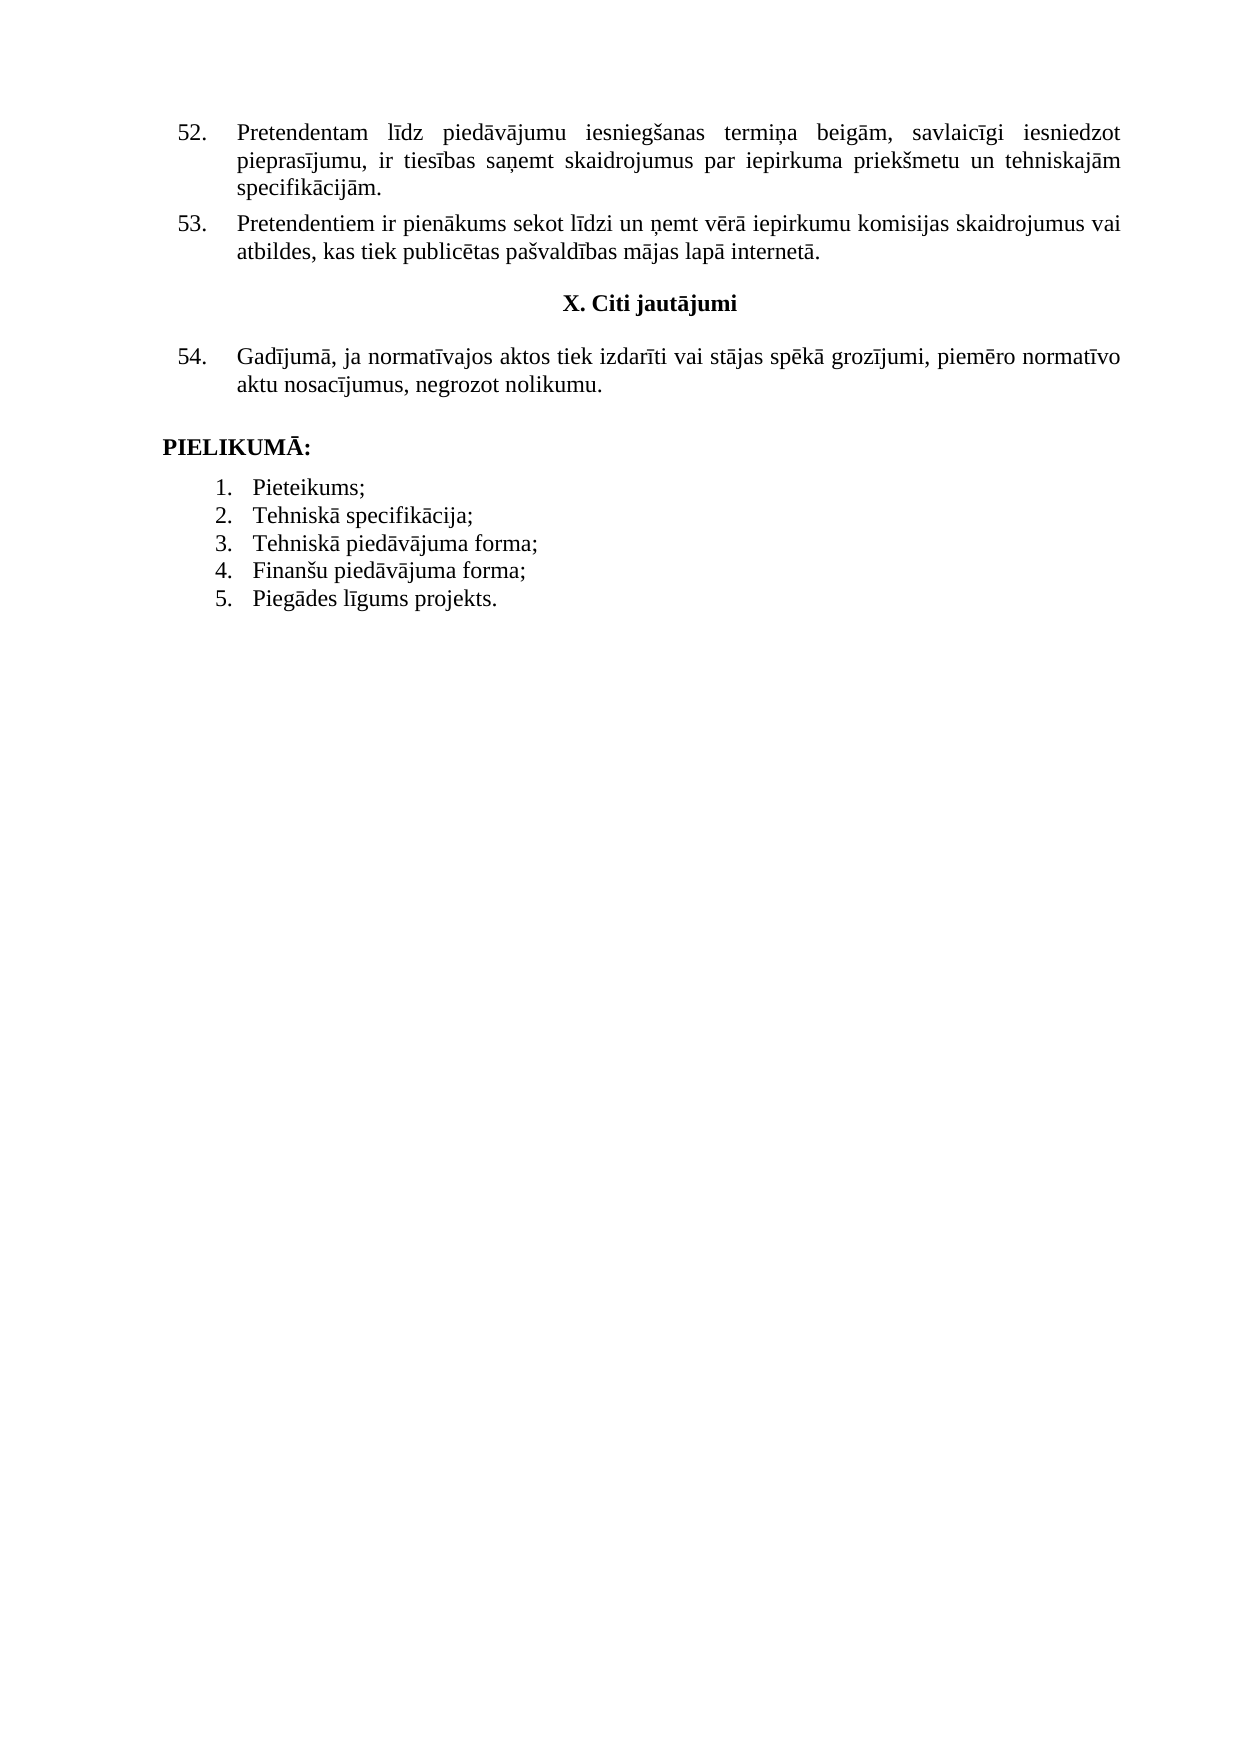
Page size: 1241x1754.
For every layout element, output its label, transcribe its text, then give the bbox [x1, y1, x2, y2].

list Gadījumā, ja normatīvajos aktos tiek izdarīti vai stājas spēkā grozījumi, piemēro normatīvo aktu nosacījumus, negrozot nolikumu. [177, 342, 1122, 397]
list Pieteikums; [215, 473, 1122, 501]
text Pielikumā: [162, 433, 1122, 461]
list Tehniskā specifikācija; [215, 501, 1122, 528]
list Pretendentam līdz piedāvājumu iesniegšanas termiņa beigām, savlaicīgi iesniedzot pieprasījumu, ir tiesības saņemt skaidrojumus par iepirkuma priekšmetu un tehniskajām specifikācijām. [177, 118, 1122, 201]
list Pretendentiem ir pienākums sekot līdzi un ņemt vērā iepirkumu komisijas skaidrojumus vai atbildes, kas tiek publicētas pašvaldības mājas lapā internetā. [177, 209, 1122, 264]
text X. Citi jautājumi [177, 289, 1122, 317]
list Finanšu piedāvājuma forma; [215, 556, 1122, 584]
list Piegādes līgums projekts. [215, 584, 1122, 611]
list Tehniskā piedāvājuma forma; [215, 528, 1122, 556]
